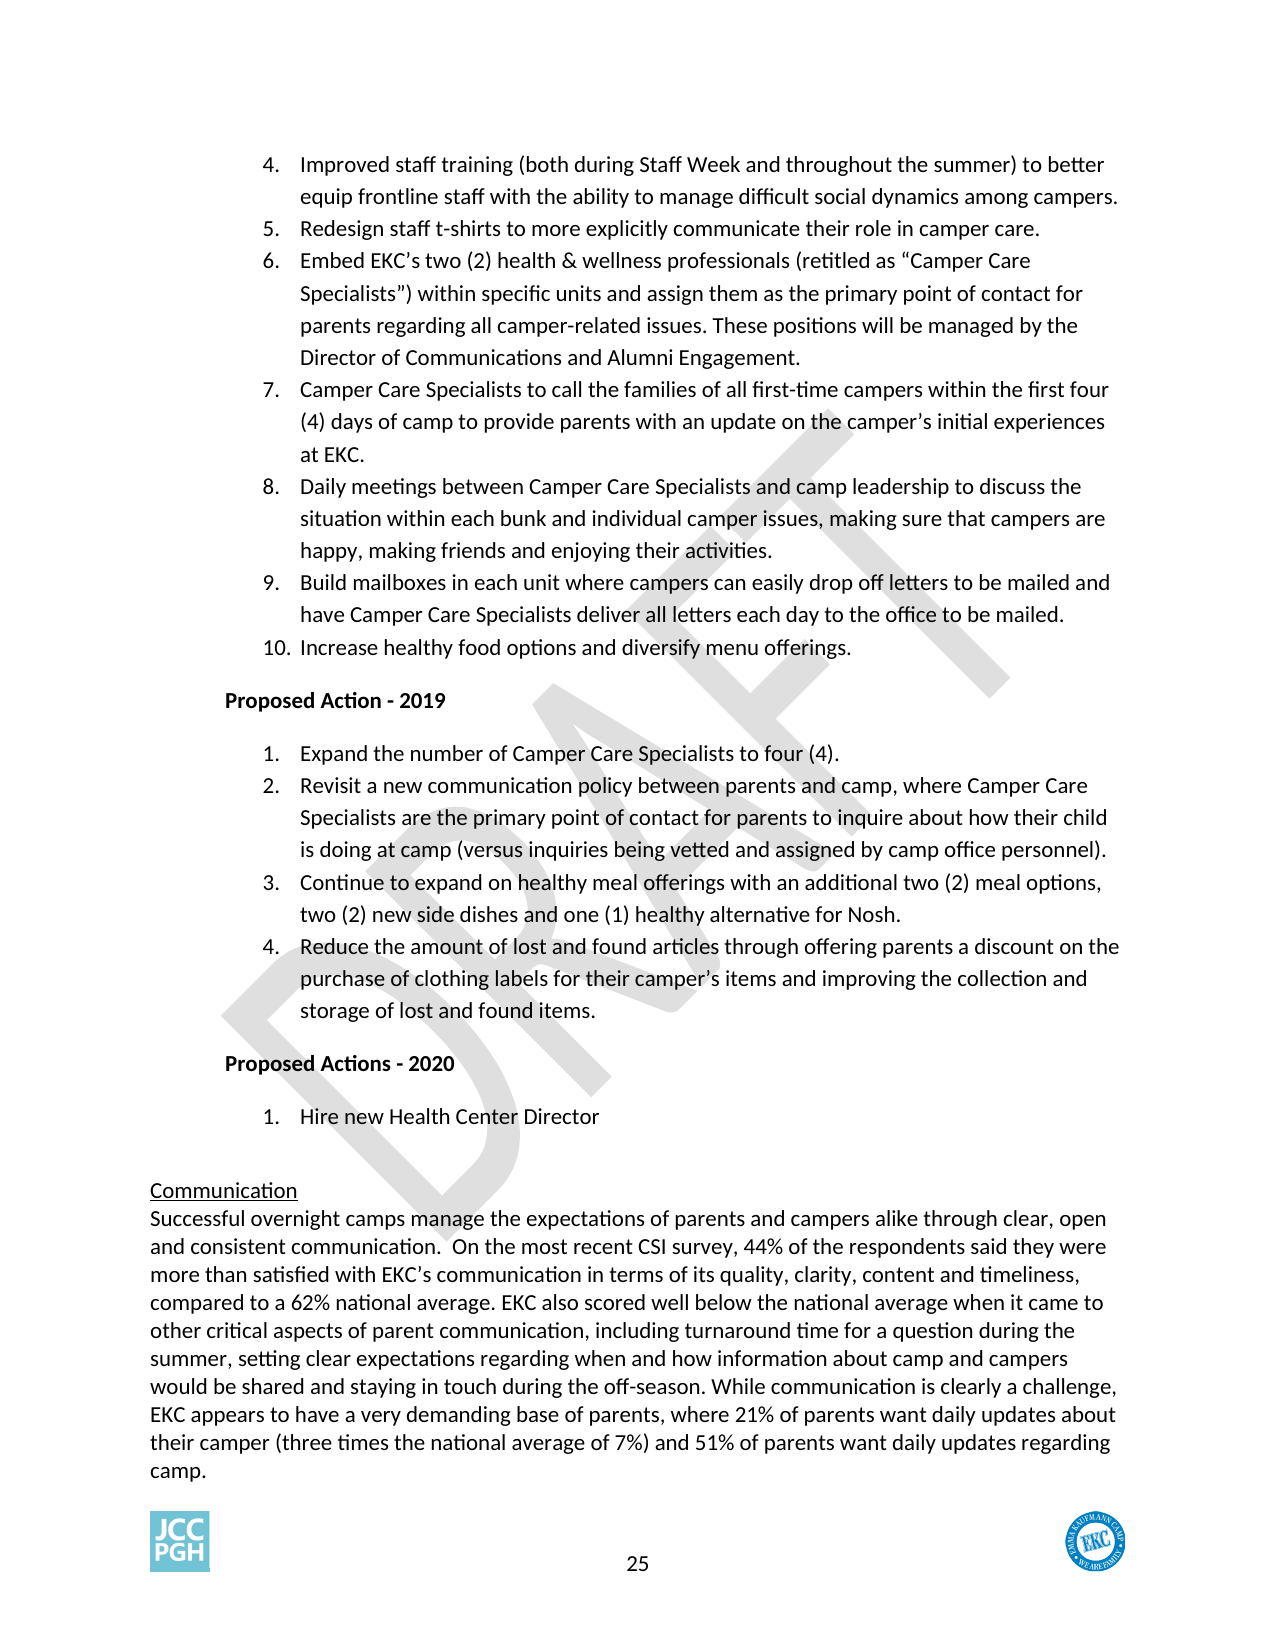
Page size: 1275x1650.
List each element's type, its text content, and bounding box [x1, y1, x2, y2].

picture [1065, 1511, 1089, 1536]
list Revisit a new communication policy between parents and camp, where Camper Care Specialists are the primary point of contact for parents to inquire about how their child is doing at camp (versus inquiries being vetted and assigned by camp office personnel). [262, 771, 1125, 863]
list Reduce the amount of lost and found articles through offering parents a discount on the purchase of clothing labels for their camper’s items and improving the collection and storage of lost and found items. [262, 932, 1125, 1024]
picture [1118, 1532, 1123, 1540]
picture [1103, 1553, 1125, 1572]
text Successful overnight camps manage the expectations of parents and campers alike through clear, open and consistent communication. On the most recent CSI survey, 44% of the respondents said they were more than satisfied with EKC’s communication in terms of its quality, clarity, content and timeliness, compared to a 62% national average. EKC also scored well below the national average when it came to other critical aspects of parent communication, including turnaround time for a question during the summer, setting clear expectations regarding when and how information about camp and campers would be shared and staying in touch during the off-season. While communication is clearly a challenge, EKC appears to have a very demanding base of parents, where 21% of parents want daily updates about their camper (three times the national average of 7%) and 51% of parents want daily updates regarding camp. [150, 1204, 1125, 1484]
picture [150, 1511, 210, 1572]
picture [1103, 1560, 1114, 1567]
list Increase healthy food options and diversify menu offerings. [262, 633, 1125, 661]
list Embed EKC’s two (2) health & wellness professionals (retitled as “Camper Care Specialists”) within specific units and assign them as the primary point of contact for parents regarding all camper-related issues. These positions will be managed by the Director of Communications and Alumni Engagement. [262, 247, 1125, 371]
list Daily meetings between Camper Care Specialists and camp leadership to discuss the situation within each bunk and individual camper issues, making sure that campers are happy, making friends and enjoying their activities. [262, 472, 1125, 564]
list Hire new Health Center Director [262, 1102, 1125, 1130]
text Proposed Actions - 2020 [150, 1049, 1125, 1077]
picture [1077, 1523, 1114, 1560]
list Redesign staff t-shirts to more explicitly communicate their role in camper care. [262, 214, 1125, 242]
list Camper Care Specialists to call the families of all first-time campers within the first four (4) days of camp to provide parents with an update on the camper’s initial experiences at EKC. [262, 375, 1125, 468]
picture [1065, 1548, 1088, 1572]
text Communication [150, 1176, 1125, 1204]
text Proposed Action - 2019 [150, 686, 1125, 714]
picture [1102, 1511, 1125, 1531]
list Build mailboxes in each unit where campers can easily drop off letters to be mailed and have Camper Care Specialists deliver all letters each day to the office to be mailed. [262, 568, 1125, 629]
list Improved staff training (both during Staff Week and throughout the summer) to better equip frontline staff with the ability to manage difficult social dynamics among campers. [262, 150, 1125, 210]
list Expand the number of Camper Care Specialists to four (4). [262, 739, 1125, 767]
list Continue to expand on healthy meal offerings with an additional two (2) meal options, two (2) new side dishes and one (1) healthy alternative for Nosh. [262, 868, 1125, 928]
